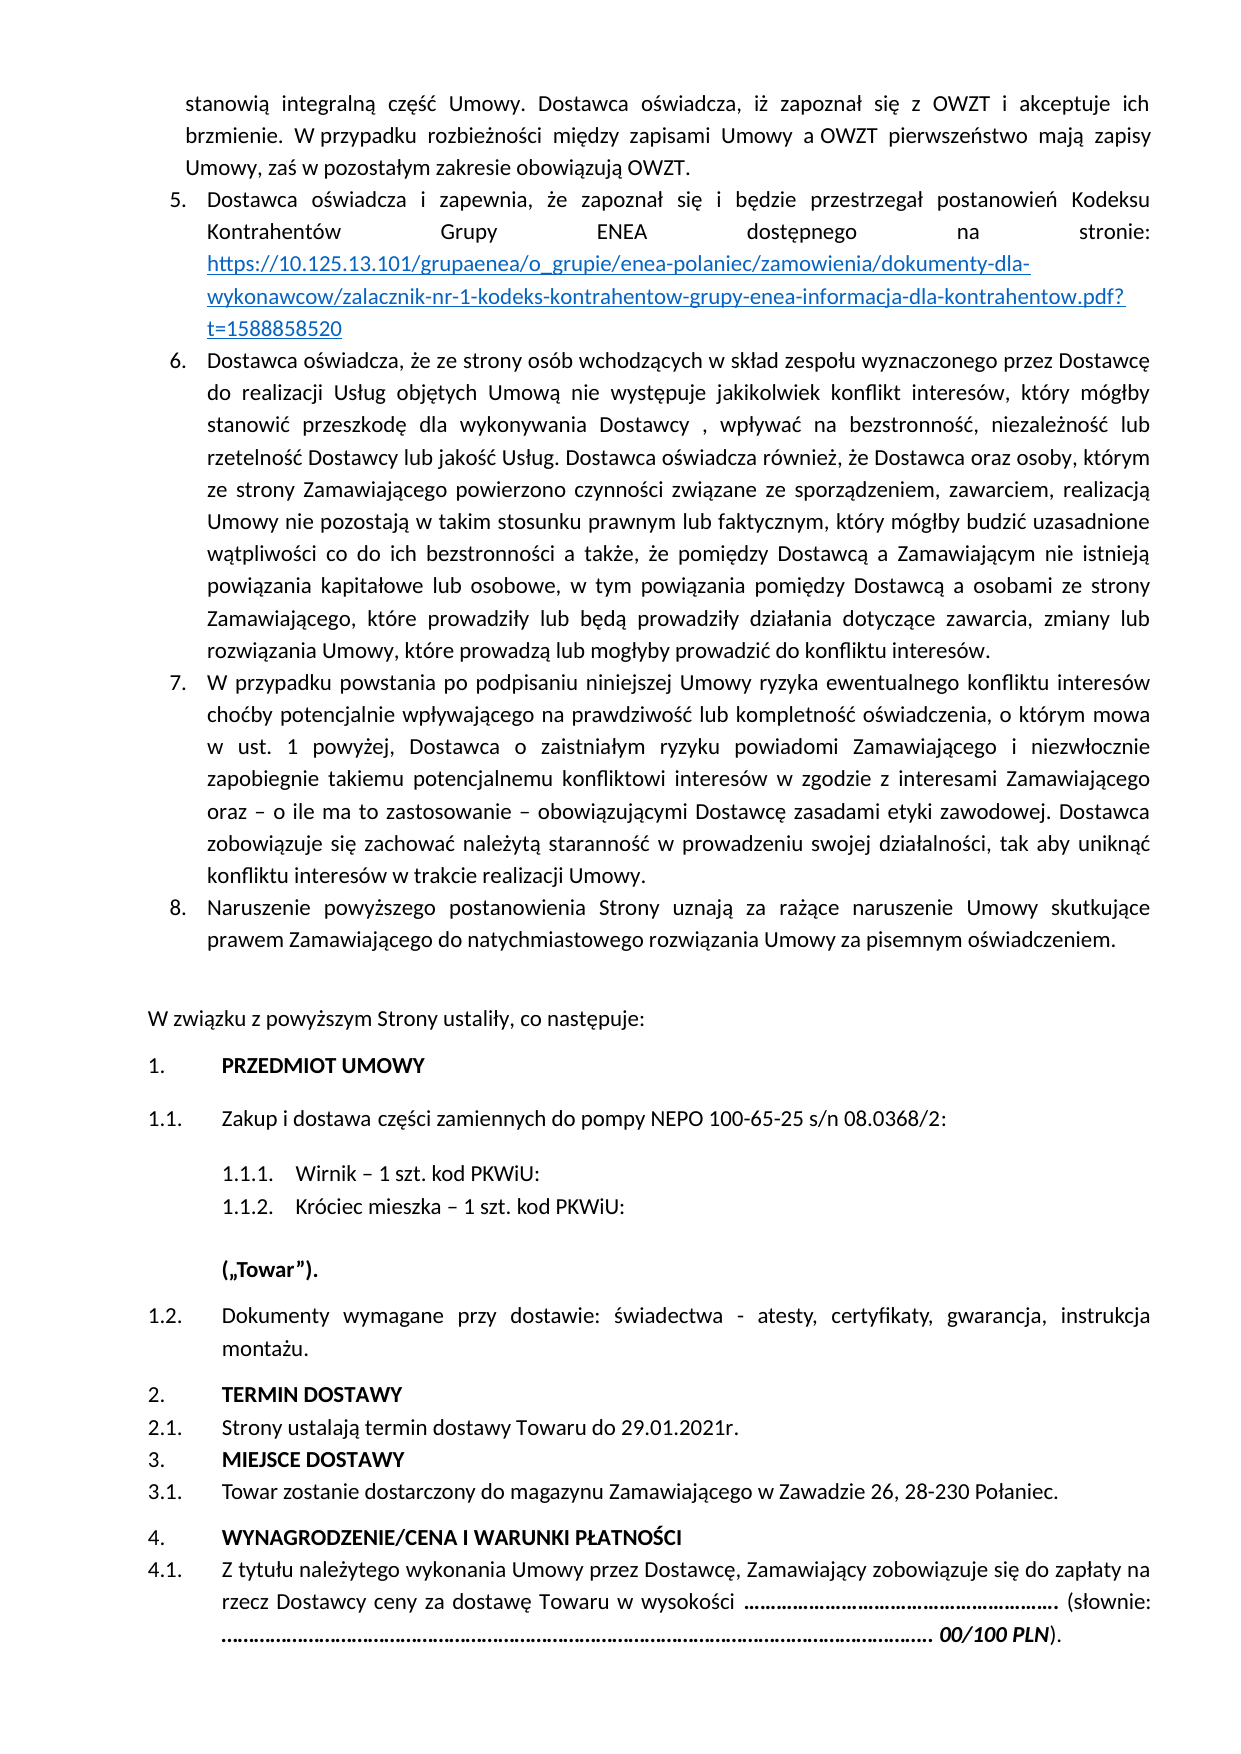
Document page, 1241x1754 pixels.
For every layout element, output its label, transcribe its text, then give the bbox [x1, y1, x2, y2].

list Dostawca oświadcza i zapewnia, że zapoznał się i będzie przestrzegał postanowień Kodeksu Kontrahentów Grupy ENEA dostępnego na stronie: https://10.125.13.101/grupaenea/o_grupie/enea-polaniec/zamowienia/dokumenty-dla-wykonawcow/zalacznik-nr-1-kodeks-kontrahentow-grupy-enea-informacja-dla-kontrahentow.pdf?t=1588858520 [169, 185, 1152, 342]
list Naruszenie powyższego postanowienia Strony uznają za rażące naruszenie Umowy skutkujące prawem Zamawiającego do natychmiastowego rozwiązania Umowy za pisemnym oświadczeniem. [169, 893, 1152, 953]
list WYNAGRODZENIE/CENA I WARUNKI PŁATNOŚCI [148, 1523, 1152, 1551]
subtitle Zakup i dostawa części zamiennych do pompy NEPO 100-65-25 s/n 08.0368/2: [148, 1104, 1152, 1132]
list MIEJSCE DOSTAWY [148, 1445, 1152, 1473]
list TERMIN DOSTAWY [148, 1381, 1152, 1408]
list PRZEDMIOT UMOWY [148, 1051, 1152, 1079]
list Dostawca oświadcza, że ze strony osób wchodzących w skład zespołu wyznaczonego przez Dostawcę do realizacji Usług objętych Umową nie występuje jakikolwiek konflikt interesów, który mógłby stanowić przeszkodę dla wykonywania Dostawcy , wpływać na bezstronność, niezależność lub rzetelność Dostawcy lub jakość Usług. Dostawca oświadcza również, że Dostawca oraz osoby, którym ze strony Zamawiającego powierzono czynności związane ze sporządzeniem, zawarciem, realizacją Umowy nie pozostają w takim stosunku prawnym lub faktycznym, który mógłby budzić uzasadnione wątpliwości co do ich bezstronności a także, że pomiędzy Dostawcą a Zamawiającym nie istnieją powiązania kapitałowe lub osobowe, w tym powiązania pomiędzy Dostawcą a osobami ze strony Zamawiającego, które prowadziły lub będą prowadziły działania dotyczące zawarcia, zmiany lub rozwiązania Umowy, które prowadzą lub mogłyby prowadzić do konfliktu interesów. [169, 346, 1152, 664]
list Z tytułu należytego wykonania Umowy przez Dostawcę, Zamawiający zobowiązuje się do zapłaty na rzecz Dostawcy ceny za dostawę Towaru w wysokości …………………………………………………. (słownie: ………………………………………………………………………………………………………………….. 00/100 PLN). [148, 1555, 1152, 1648]
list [148, 89, 1152, 181]
list W przypadku powstania po podpisaniu niniejszej Umowy ryzyka ewentualnego konfliktu interesów choćby potencjalnie wpływającego na prawdziwość lub kompletność oświadczenia, o którym mowa w ust. 1 powyżej, Dostawca o zaistniałym ryzyku powiadomi Zamawiającego i niezwłocznie zapobiegnie takiemu potencjalnemu konfliktowi interesów w zgodzie z interesami Zamawiającego oraz – o ile ma to zastosowanie – obowiązującymi Dostawcę zasadami etyki zawodowej. Dostawca zobowiązuje się zachować należytą staranność w prowadzeniu swojej działalności, tak aby uniknąć konfliktu interesów w trakcie realizacji Umowy. [169, 668, 1152, 889]
subtitle Dokumenty wymagane przy dostawie: świadectwa - atesty, certyfikaty, gwarancja, instrukcja montażu. [148, 1301, 1152, 1362]
text W związku z powyższym Strony ustaliły, co następuje: [148, 1004, 1152, 1033]
list Strony ustalają termin dostawy Towaru do 29.01.2021r. [148, 1413, 1152, 1441]
subtitle Wirnik – 1 szt. kod PKWiU: [222, 1159, 1152, 1187]
subtitle Towar zostanie dostarczony do magazynu Zamawiającego w Zawadzie 26, 28-230 Połaniec. [148, 1477, 1152, 1505]
subtitle („Towar”). [221, 1255, 1152, 1283]
subtitle Króciec mieszka – 1 szt. kod PKWiU: [222, 1192, 1152, 1220]
